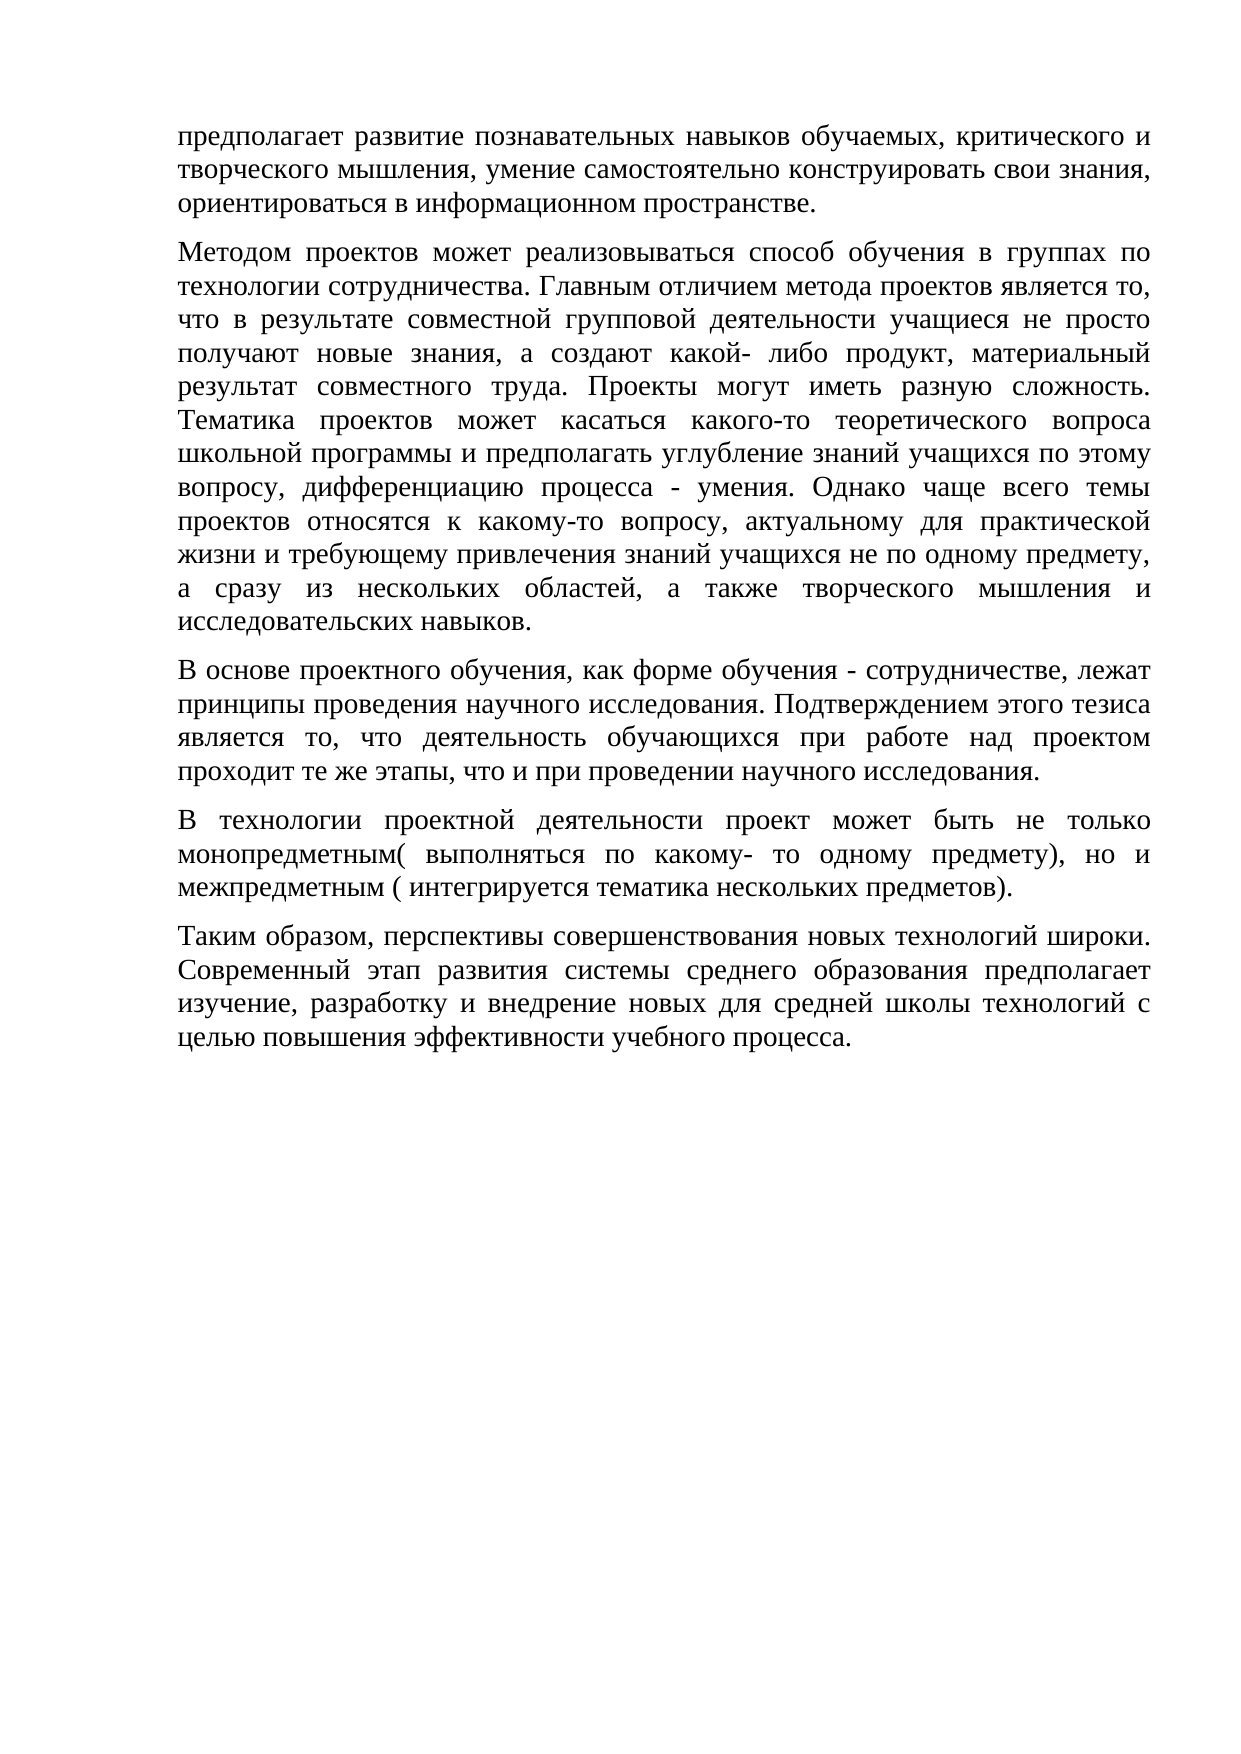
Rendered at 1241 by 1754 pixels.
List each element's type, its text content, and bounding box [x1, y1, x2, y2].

text Таким образом, перспективы совершенствования новых технологий широки. Современный этап развития системы среднего образования предполагает изучение, разработку и внедрение новых для средней школы технологий с целью повышения эффективности учебного процесса. [177, 918, 1152, 1053]
text Методом проектов может реализовываться способ обучения в группах по технологии сотрудничества. Главным отличием метода проектов является то, что в результате совместной групповой деятельности учащиеся не просто получают новые знания, а создают какой- либо продукт, материальный результат совместного труда. Проекты могут иметь разную сложность. Тематика проектов может касаться какого-то теоретического вопроса школьной программы и предполагать углубление знаний учащихся по этому вопросу, дифференциацию процесса - умения. Однако чаще всего темы проектов относятся к какому-то вопросу, актуальному для практической жизни и требующему привлечения знаний учащихся не по одному предмету, а сразу из нескольких областей, а также творческого мышления и исследовательских навыков. [177, 234, 1152, 637]
text В основе проектного обучения, как форме обучения - сотрудничестве, лежат принципы проведения научного исследования. Подтверждением этого тезиса является то, что деятельность обучающихся при работе над проектом проходит те же этапы, что и при проведении научного исследования. [177, 652, 1152, 787]
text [177, 118, 1152, 219]
text В технологии проектной деятельности проект может быть не только монопредметным( выполняться по какому- то одному предмету), но и межпредметным ( интегрируется тематика нескольких предметов). [177, 802, 1152, 903]
